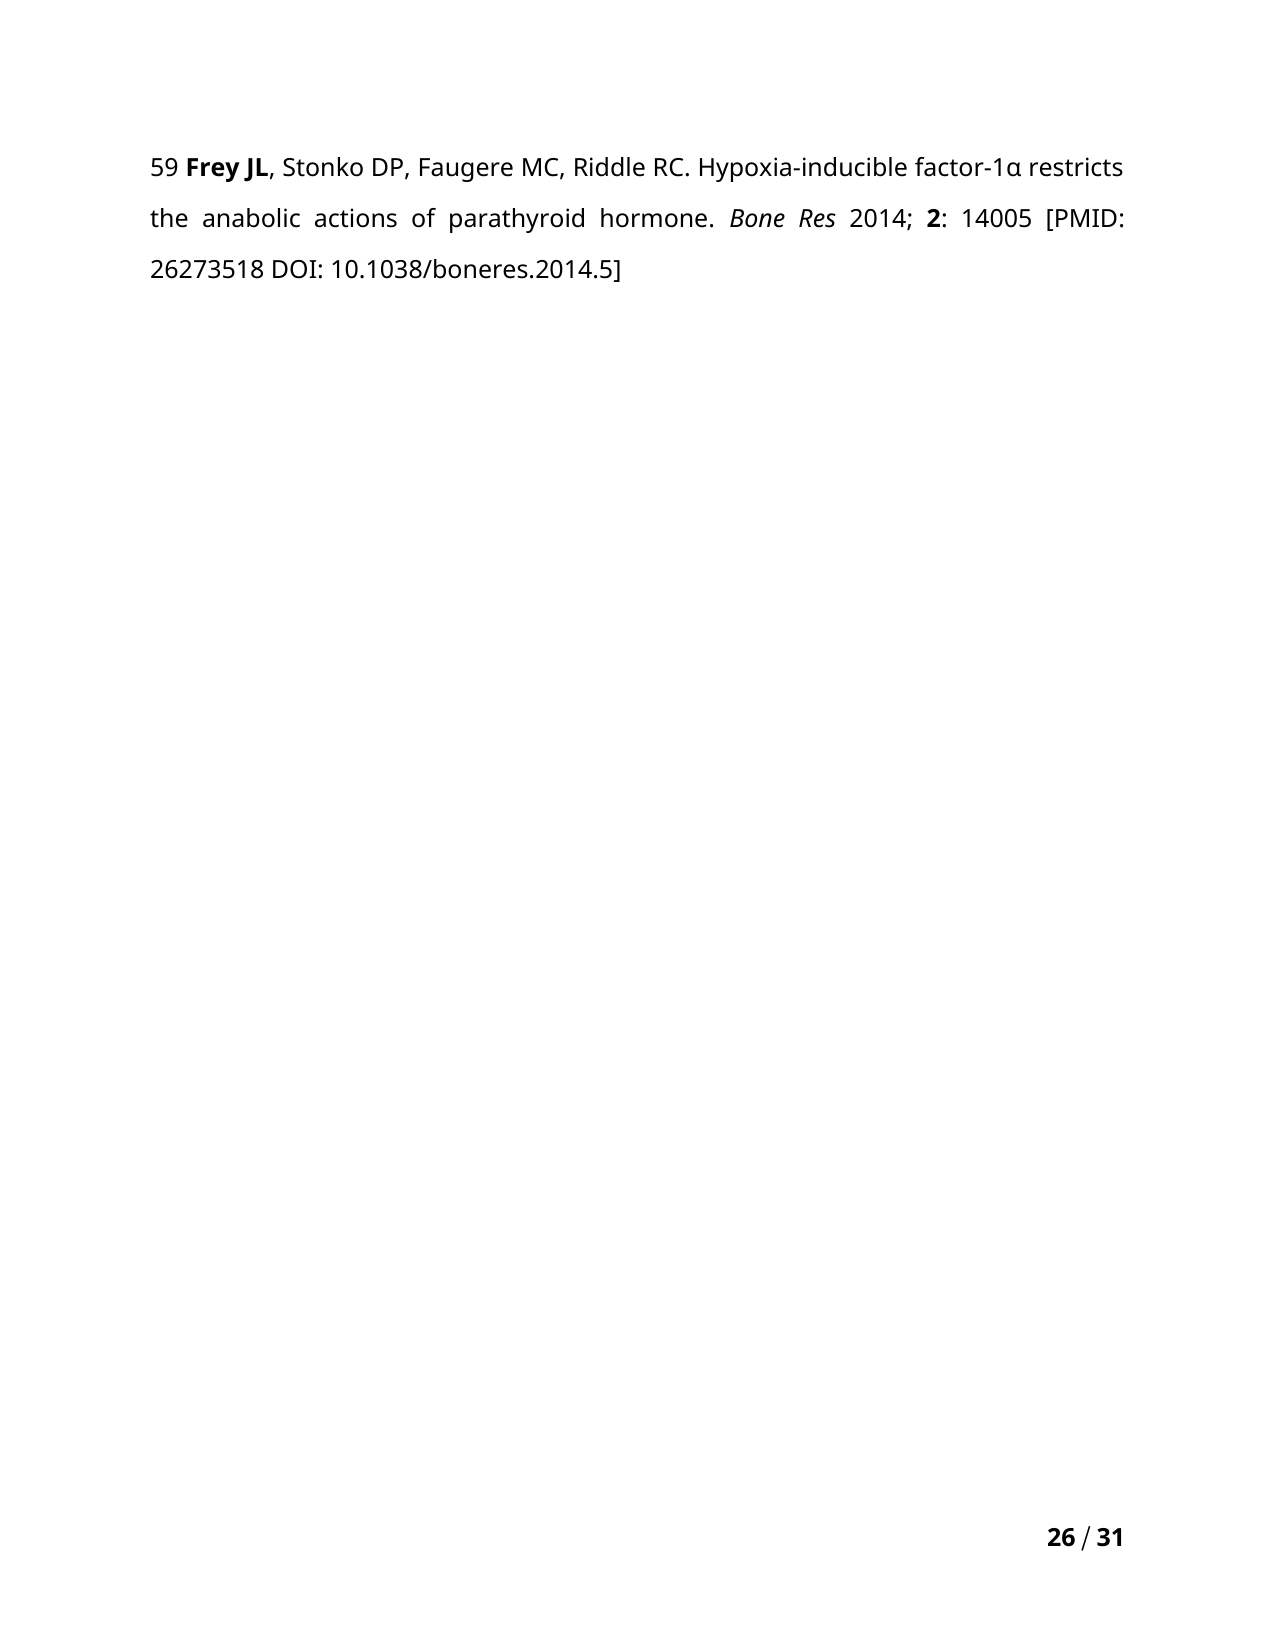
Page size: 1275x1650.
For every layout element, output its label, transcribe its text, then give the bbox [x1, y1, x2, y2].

text 59 Frey JL, Stonko DP, Faugere MC, Riddle RC. Hypoxia-inducible factor-1α restricts the anabolic actions of parathyroid hormone. Bone Res 2014; 2: 14005 [PMID: 26273518 DOI: 10.1038/boneres.2014.5] [150, 150, 1125, 286]
